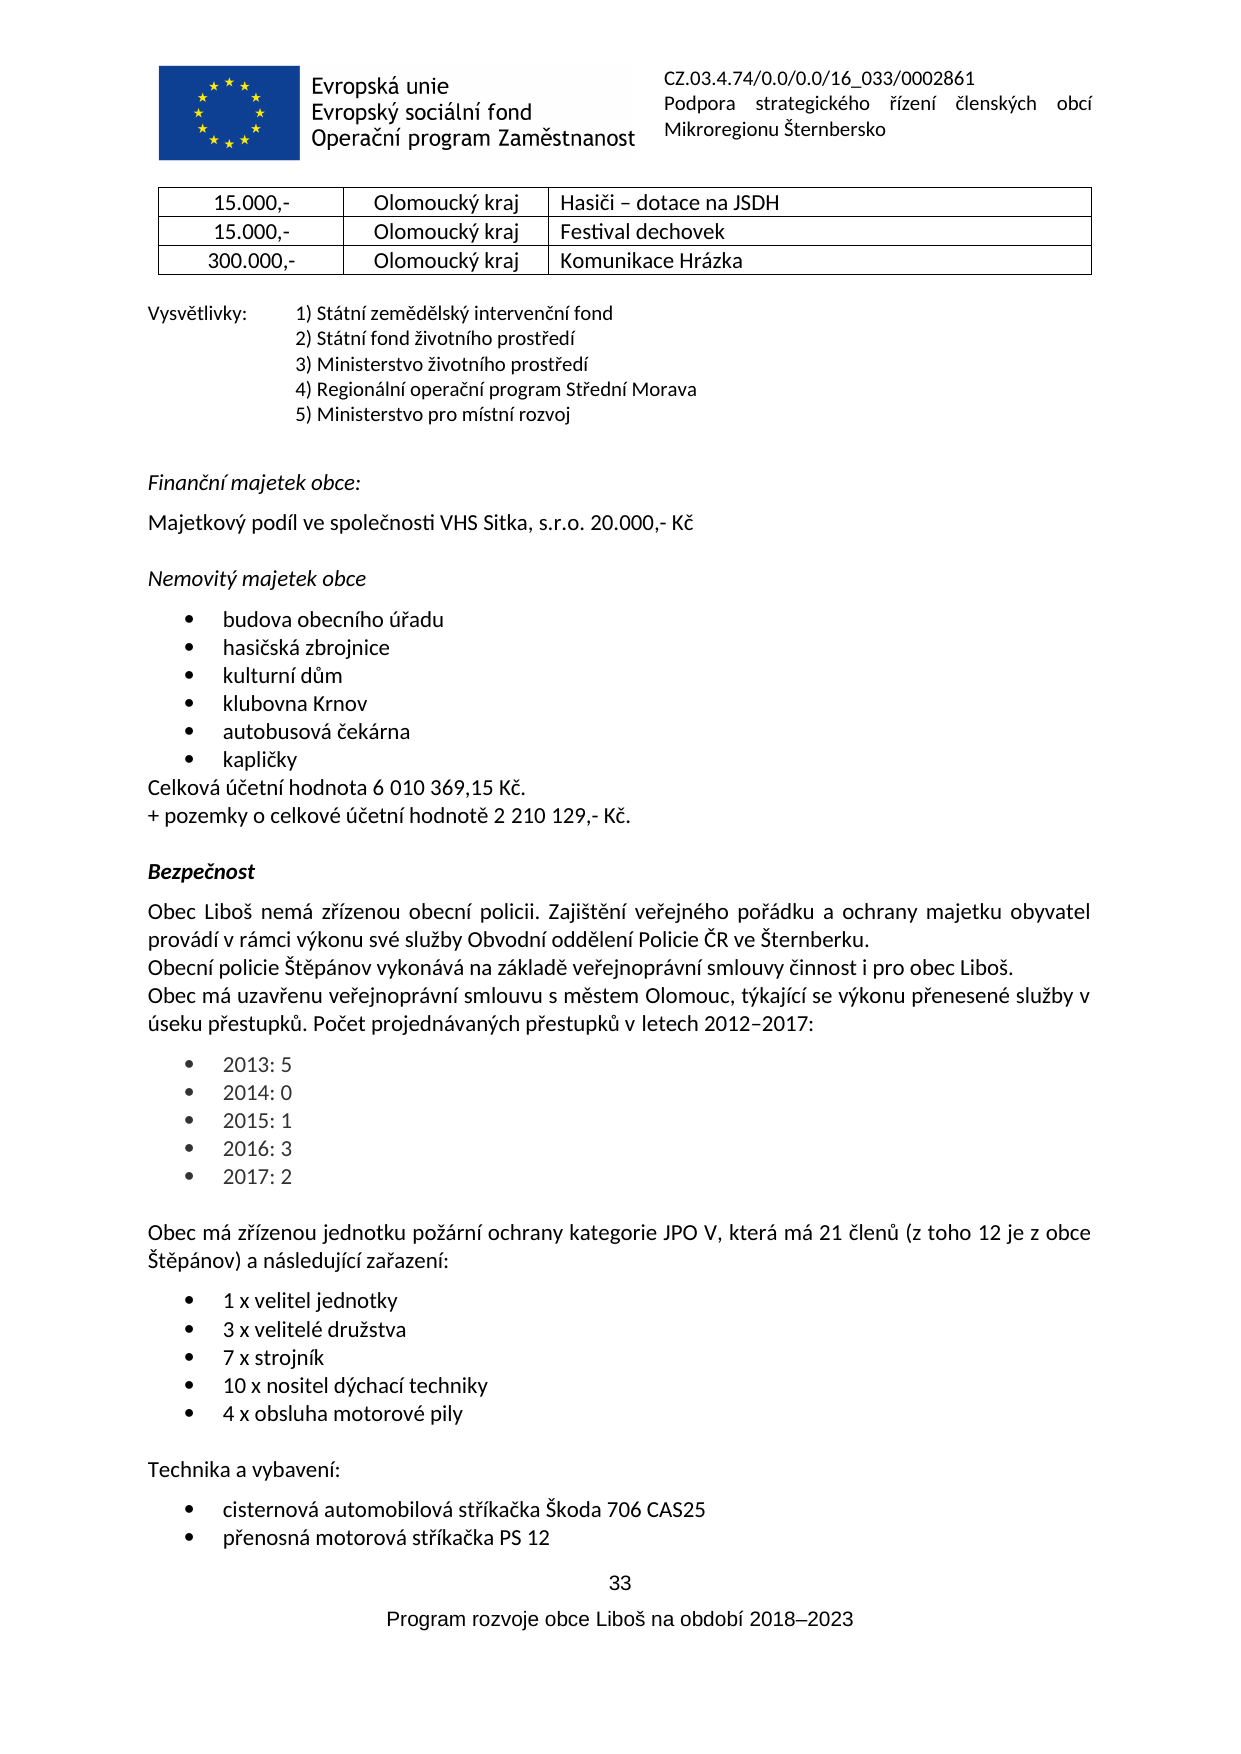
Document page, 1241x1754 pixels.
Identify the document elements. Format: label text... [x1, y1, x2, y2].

table_cell Olomoucký kraj [344, 188, 548, 216]
table_cell Olomoucký kraj [344, 246, 548, 274]
text Celková účetní hodnota 6 010 369,15 Kč. [148, 773, 1092, 801]
list cisternová automobilová stříkačka Škoda 706 CAS25 [185, 1495, 1092, 1523]
text + pozemky o celkové účetní hodnotě 2 210 129,- Kč. [148, 801, 1092, 829]
table_cell Hasiči – dotace na JSDH [549, 188, 1091, 216]
text 4) Regionální operační program Střední Morava [148, 376, 1092, 402]
table_cell 15.000,- [159, 188, 343, 216]
table_cell Olomoucký kraj [344, 217, 548, 245]
table_cell 300.000,- [159, 246, 343, 274]
text 2) Státní fond životního prostředí [148, 325, 1092, 351]
list budova obecního úřadu [185, 605, 1092, 633]
text Nemovitý majetek obce [148, 564, 1092, 592]
table_cell Komunikace Hrázka [549, 246, 1091, 274]
list hasičská zbrojnice [185, 633, 1092, 661]
list 2014: 0 [185, 1078, 1092, 1106]
list přenosná motorová stříkačka PS 12 [185, 1523, 1092, 1551]
list klubovna Krnov [185, 689, 1092, 717]
list autobusová čekárna [185, 717, 1092, 745]
list kapličky [185, 745, 1092, 773]
list 1 x velitel jednotky [185, 1287, 1092, 1315]
list 7 x strojník [185, 1343, 1092, 1371]
table_cell 15.000,- [159, 217, 343, 245]
text 5) Ministerstvo pro místní rozvoj [148, 402, 1092, 427]
list 2015: 1 [185, 1106, 1092, 1134]
picture [156, 63, 635, 161]
list kulturní dům [185, 661, 1092, 689]
text Obecní policie Štěpánov vykonává na základě veřejnoprávní smlouvy činnost i pro obec Liboš. [148, 953, 1092, 981]
list 3 x velitelé družstva [185, 1315, 1092, 1343]
subtitle Bezpečnost [148, 857, 1092, 885]
text Majetkový podíl ve společnosti VHS Sitka, s.r.o. 20.000,- Kč [148, 508, 1092, 536]
text Technika a vybavení: [148, 1455, 1092, 1483]
text Finanční majetek obce: [148, 468, 1092, 496]
text Obec má zřízenou jednotku požární ochrany kategorie JPO V, která má 21 členů (z toho 12 je z obce Štěpánov) a následující zařazení: [148, 1218, 1092, 1274]
list 2016: 3 [185, 1134, 1092, 1162]
text Vysvětlivky: 1) Státní zemědělský intervenční fond [148, 300, 1092, 325]
text Obec má uzavřenu veřejnoprávní smlouvu s městem Olomouc, týkající se výkonu přenesené služby v úseku přestupků. Počet projednávaných přestupků v letech 2012–2017: [148, 981, 1092, 1037]
table_cell Festival dechovek [549, 217, 1091, 245]
list 4 x obsluha motorové pily [185, 1399, 1092, 1427]
text 3) Ministerstvo životního prostředí [148, 351, 1092, 376]
text Obec Liboš nemá zřízenou obecní policii. Zajištění veřejného pořádku a ochrany majetku obyvatel provádí v rámci výkonu své služby Obvodní oddělení Policie ČR ve Šternberku. [148, 897, 1092, 953]
list 2017: 2 [185, 1162, 1092, 1190]
list 2013: 5 [185, 1050, 1092, 1078]
list 10 x nositel dýchací techniky [185, 1371, 1092, 1399]
